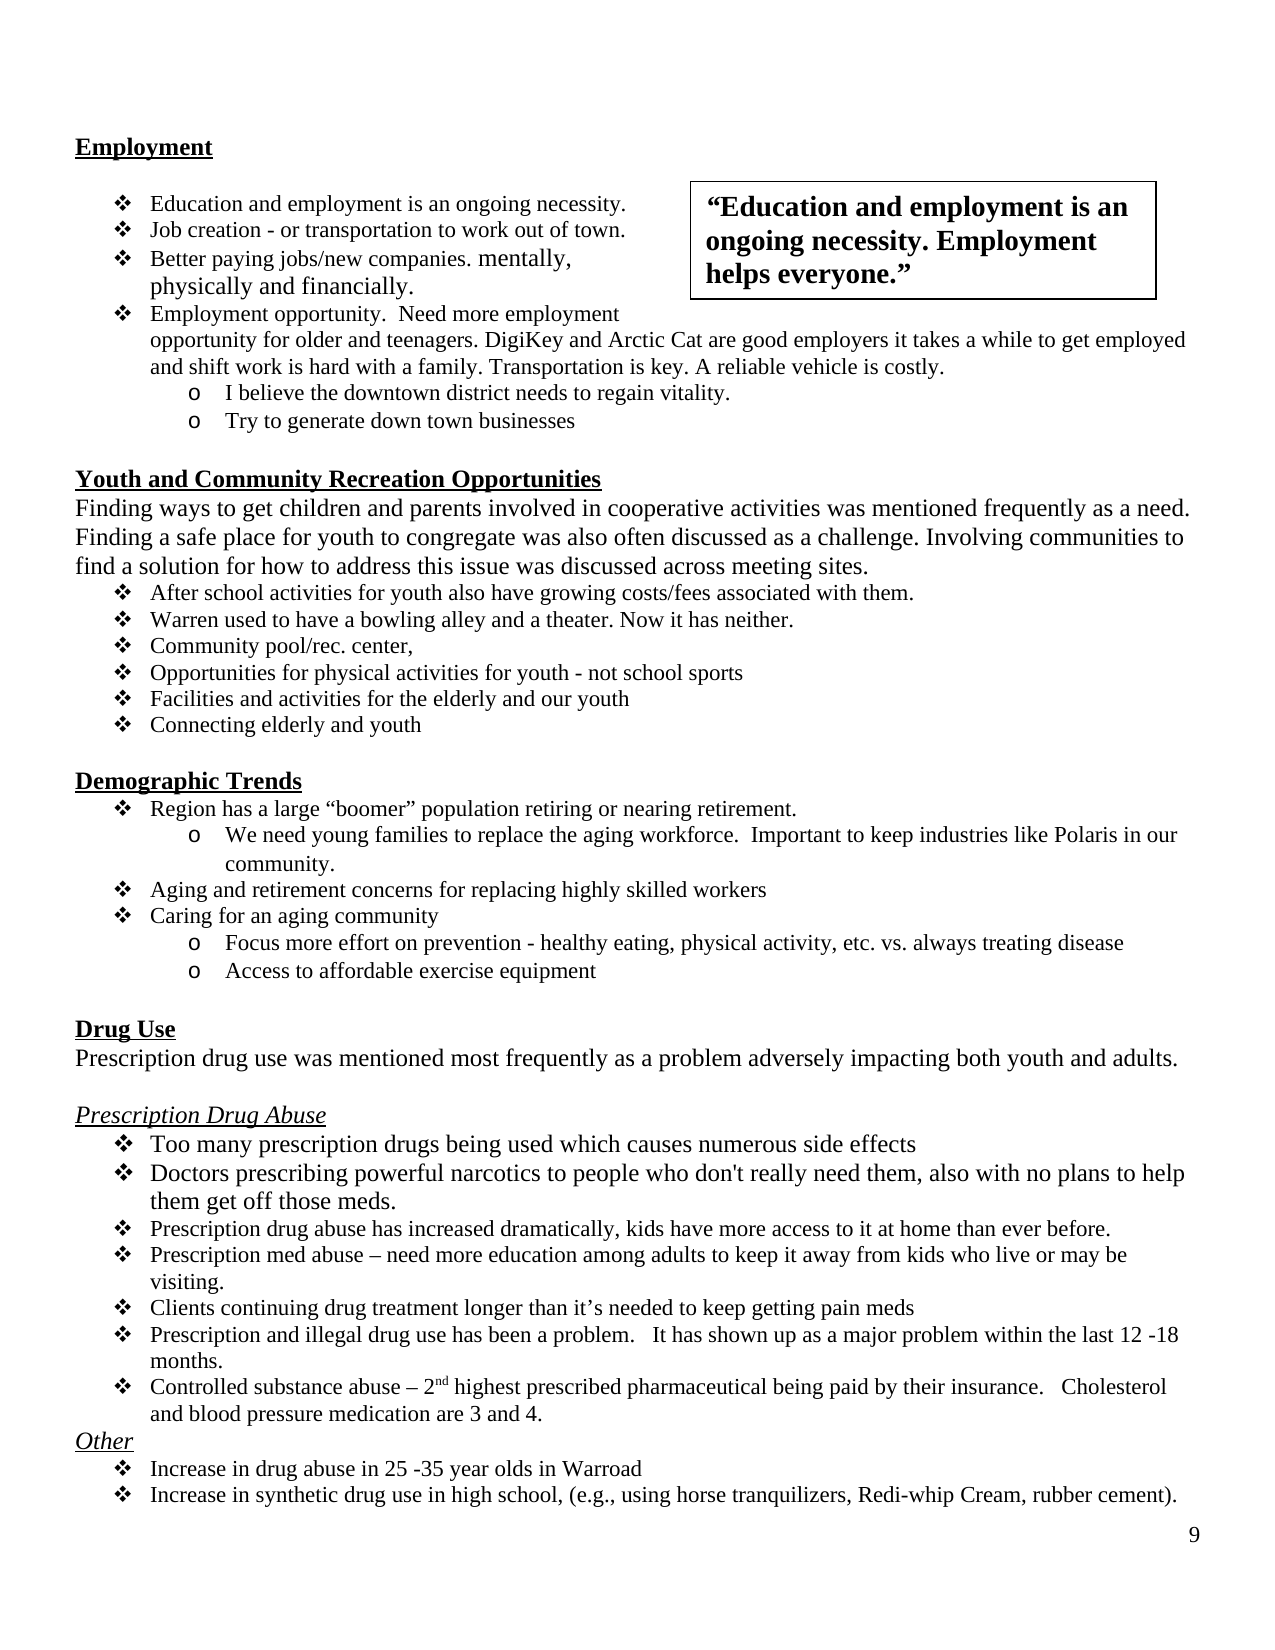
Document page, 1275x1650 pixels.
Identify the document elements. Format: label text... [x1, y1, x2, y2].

list Prescription and illegal drug use has been a problem. It has shown up as a major problem within the last 12 -18 months. [112, 1321, 1200, 1373]
text Employment [75, 132, 1200, 161]
list Facilities and activities for the elderly and our youth [112, 685, 1200, 711]
list Prescription med abuse – need more education among adults to keep it away from kids who live or may be visiting. [112, 1242, 1200, 1294]
text Finding ways to get children and parents involved in cooperative activities was mentioned frequently as a need. Finding a safe place for youth to congregate was also often discussed as a challenge. Involving communities to find a solution for how to address this issue was discussed across meeting sites. [75, 493, 1200, 579]
list Caring for an aging community [112, 902, 1200, 929]
list Prescription drug abuse has increased dramatically, kids have more access to it at home than ever before. [112, 1215, 1200, 1242]
text Prescription Drug Abuse [75, 1100, 1200, 1129]
text Demographic Trends [75, 766, 1200, 795]
text Other [75, 1426, 1200, 1455]
list Doctors prescribing powerful narcotics to people who don't really need them, also with no plans to help them get off those meds. [112, 1158, 1200, 1215]
list Connecting elderly and youth [112, 711, 1200, 738]
list Warren used to have a bowling alley and a theater. Now it has neither. [112, 606, 1200, 632]
list Try to generate down town businesses [187, 407, 1200, 436]
list Too many prescription drugs being used which causes numerous side effects [112, 1129, 1200, 1158]
text Prescription drug use was mentioned most frequently as a problem adversely impacting both youth and adults. [75, 1043, 1200, 1071]
list Job creation - or transportation to work out of town. [112, 216, 1200, 243]
list Community pool/rec. center, [112, 632, 1200, 658]
text Youth and Community Recreation Opportunities [75, 464, 1200, 493]
list Clients continuing drug treatment longer than it’s needed to keep getting pain meds [112, 1294, 1200, 1321]
list We need young families to replace the aging workforce. Important to keep industries like Polaris in our community. [187, 821, 1200, 876]
list Education and employment is an ongoing necessity. [112, 190, 1200, 216]
list Region has a large “boomer” population retiring or nearing retirement. [112, 795, 1200, 821]
list Focus more effort on prevention - healthy eating, physical activity, etc. vs. always treating disease [187, 929, 1200, 957]
list Increase in drug abuse in 25 -35 year olds in Warroad [112, 1455, 1200, 1481]
list Aging and retirement concerns for replacing highly skilled workers [112, 876, 1200, 902]
list Increase in synthetic drug use in high school, (e.g., using horse tranquilizers, Redi-whip Cream, rubber cement). [112, 1481, 1200, 1507]
list Better paying jobs/new companies. mentally, physically and financially. [112, 243, 1200, 300]
list After school activities for youth also have growing costs/fees associated with them. [112, 579, 1200, 606]
list Employment opportunity. Need more employment opportunity for older and teenagers. DigiKey and Arctic Cat are good employers it takes a while to get employed and shift work is hard with a family. Transportation is key. A reliable vehicle is costly. [112, 300, 1200, 379]
list Access to affordable exercise equipment [187, 957, 1200, 985]
text Drug Use [75, 1014, 1200, 1043]
list Controlled substance abuse – 2nd highest prescribed pharmaceutical being paid by their insurance. Cholesterol and blood pressure medication are 3 and 4. [112, 1373, 1200, 1426]
list I believe the downtown district needs to regain vitality. [187, 379, 1200, 407]
list Opportunities for physical activities for youth - not school sports [112, 658, 1200, 685]
